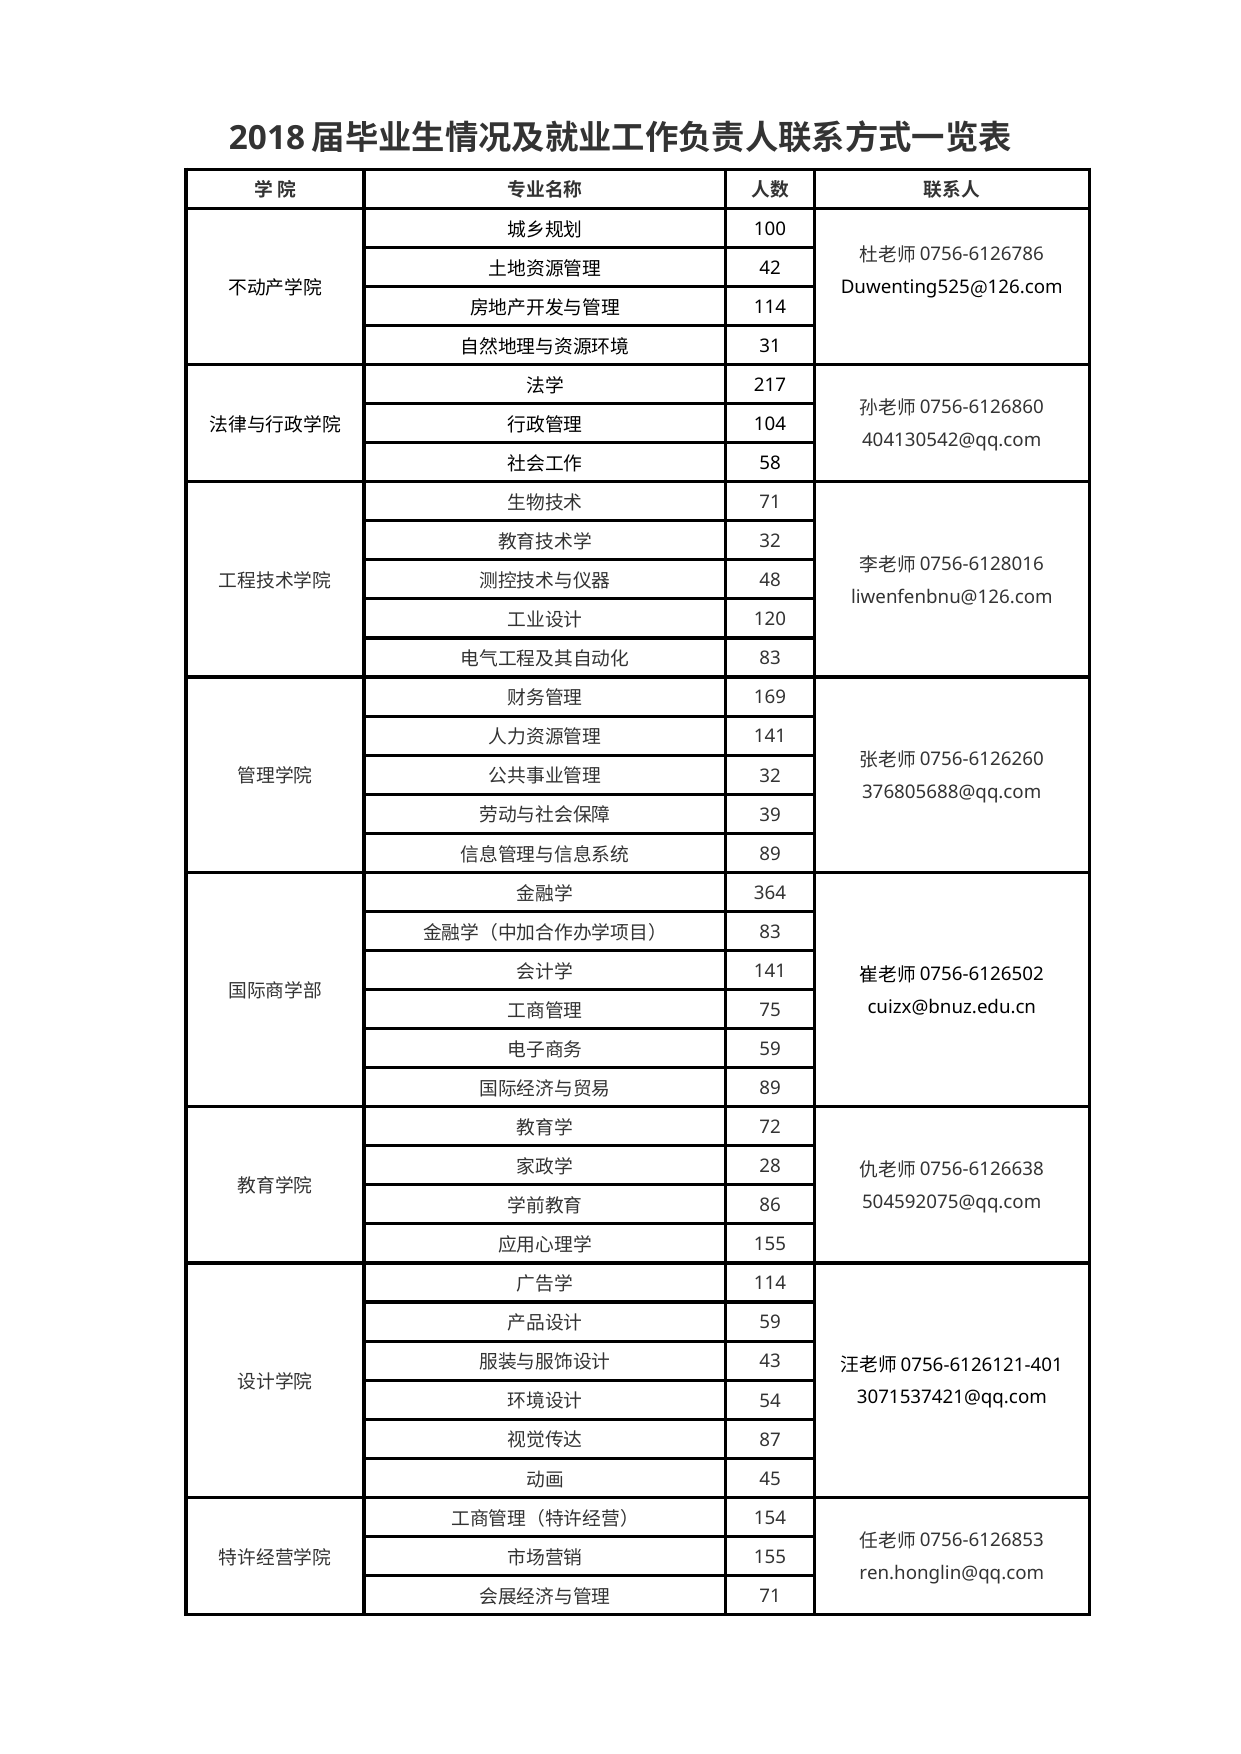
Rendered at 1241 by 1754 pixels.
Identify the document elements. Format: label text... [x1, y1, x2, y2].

table_cell 电子商务 [366, 1030, 724, 1066]
table_cell 364 [727, 874, 813, 910]
table_cell 仇老师0756-6126638 504592075@qq.com [816, 1108, 1088, 1261]
table_cell 32 [727, 522, 813, 558]
table_cell 法律与行政学院 [188, 366, 362, 480]
table_cell 45 [727, 1460, 813, 1496]
table_cell 人力资源管理 [366, 718, 724, 753]
table_cell 169 [727, 679, 813, 714]
table_cell 信息管理与信息系统 [366, 835, 724, 871]
table_cell 工程技术学院 [188, 483, 362, 675]
table_cell 测控技术与仪器 [366, 561, 724, 597]
table_cell 视觉传达 [366, 1421, 724, 1457]
table_cell 自然地理与资源环境 [366, 327, 724, 363]
table_cell 83 [727, 640, 813, 675]
table_cell 教育学院 [188, 1108, 362, 1261]
table_cell 杜老师0756-6126786 Duwenting525@126.com [816, 210, 1088, 363]
table_cell 金融学（中加合作办学项目） [366, 913, 724, 949]
table_cell 设计学院 [188, 1265, 362, 1496]
table_cell 114 [727, 1265, 813, 1300]
table_cell 87 [727, 1421, 813, 1457]
table_cell 155 [727, 1225, 813, 1261]
table_cell 89 [727, 1069, 813, 1105]
table_cell 法学 [366, 366, 724, 402]
table_cell 生物技术 [366, 483, 724, 519]
table_cell 89 [727, 835, 813, 871]
table_cell 工商管理（特许经营） [366, 1499, 724, 1535]
table_cell 71 [727, 1577, 813, 1613]
table_cell 劳动与社会保障 [366, 796, 724, 832]
table_cell 120 [727, 600, 813, 636]
table_cell 141 [727, 718, 813, 753]
table_cell 教育学 [366, 1108, 724, 1144]
table_cell 国际商学部 [188, 874, 362, 1105]
table_cell 广告学 [366, 1265, 724, 1300]
table_header 学 院 [188, 171, 362, 207]
table_cell 58 [727, 444, 813, 480]
table_cell 市场营销 [366, 1538, 724, 1574]
table_cell 114 [727, 288, 813, 324]
table_cell 48 [727, 561, 813, 597]
table_cell 71 [727, 483, 813, 519]
table_cell 28 [727, 1147, 813, 1183]
table_cell 217 [727, 366, 813, 402]
table_header 人数 [727, 171, 813, 207]
table_cell 金融学 [366, 874, 724, 910]
table_cell 环境设计 [366, 1382, 724, 1418]
table_cell 动画 [366, 1460, 724, 1496]
table_cell 管理学院 [188, 679, 362, 871]
table_cell 孙老师0756-6126860 404130542@qq.com [816, 366, 1088, 480]
table_cell 104 [727, 405, 813, 441]
table_cell 李老师0756-6128016 liwenfenbnu@126.com [816, 483, 1088, 675]
table_cell 39 [727, 796, 813, 832]
table_cell 公共事业管理 [366, 757, 724, 793]
table_cell 崔老师0756-6126502 cuizx@bnuz.edu.cn [816, 874, 1088, 1105]
table_header 专业名称 [366, 171, 724, 207]
table_cell 会展经济与管理 [366, 1577, 724, 1613]
table_cell 86 [727, 1186, 813, 1222]
table_cell 会计学 [366, 952, 724, 988]
table_cell 家政学 [366, 1147, 724, 1183]
table_cell 154 [727, 1499, 813, 1535]
table_cell 城乡规划 [366, 210, 724, 246]
table_cell 工业设计 [366, 600, 724, 636]
table_cell 54 [727, 1382, 813, 1418]
table_cell 社会工作 [366, 444, 724, 480]
table_cell 75 [727, 991, 813, 1027]
table_cell 汪老师0756-6126121-401 3071537421@qq.com [816, 1265, 1088, 1496]
table_cell 应用心理学 [366, 1225, 724, 1261]
table_cell 59 [727, 1304, 813, 1339]
table_cell 59 [727, 1030, 813, 1066]
table_cell 31 [727, 327, 813, 363]
table_cell 张老师0756-6126260 376805688@qq.com [816, 679, 1088, 871]
table_cell 任老师0756-6126853 ren.honglin@qq.com [816, 1499, 1088, 1613]
table_cell 教育技术学 [366, 522, 724, 558]
table_cell 83 [727, 913, 813, 949]
table_cell 学前教育 [366, 1186, 724, 1222]
table_cell 行政管理 [366, 405, 724, 441]
table_cell 141 [727, 952, 813, 988]
table_cell 服装与服饰设计 [366, 1343, 724, 1378]
table_cell 电气工程及其自动化 [366, 640, 724, 675]
table_cell 房地产开发与管理 [366, 288, 724, 324]
table_cell 72 [727, 1108, 813, 1144]
table_cell 工商管理 [366, 991, 724, 1027]
table_cell 不动产学院 [188, 210, 362, 363]
table_header 联系人 [816, 171, 1088, 207]
table_cell 100 [727, 210, 813, 246]
table_cell 特许经营学院 [188, 1499, 362, 1613]
table_cell 32 [727, 757, 813, 793]
table_cell 财务管理 [366, 679, 724, 714]
text 2018届毕业生情况及就业工作负责人联系方式一览表 [187, 102, 1053, 168]
table_cell 43 [727, 1343, 813, 1378]
table_cell 42 [727, 249, 813, 285]
table_cell 产品设计 [366, 1304, 724, 1339]
table_cell 土地资源管理 [366, 249, 724, 285]
table_cell 国际经济与贸易 [366, 1069, 724, 1105]
table_cell 155 [727, 1538, 813, 1574]
